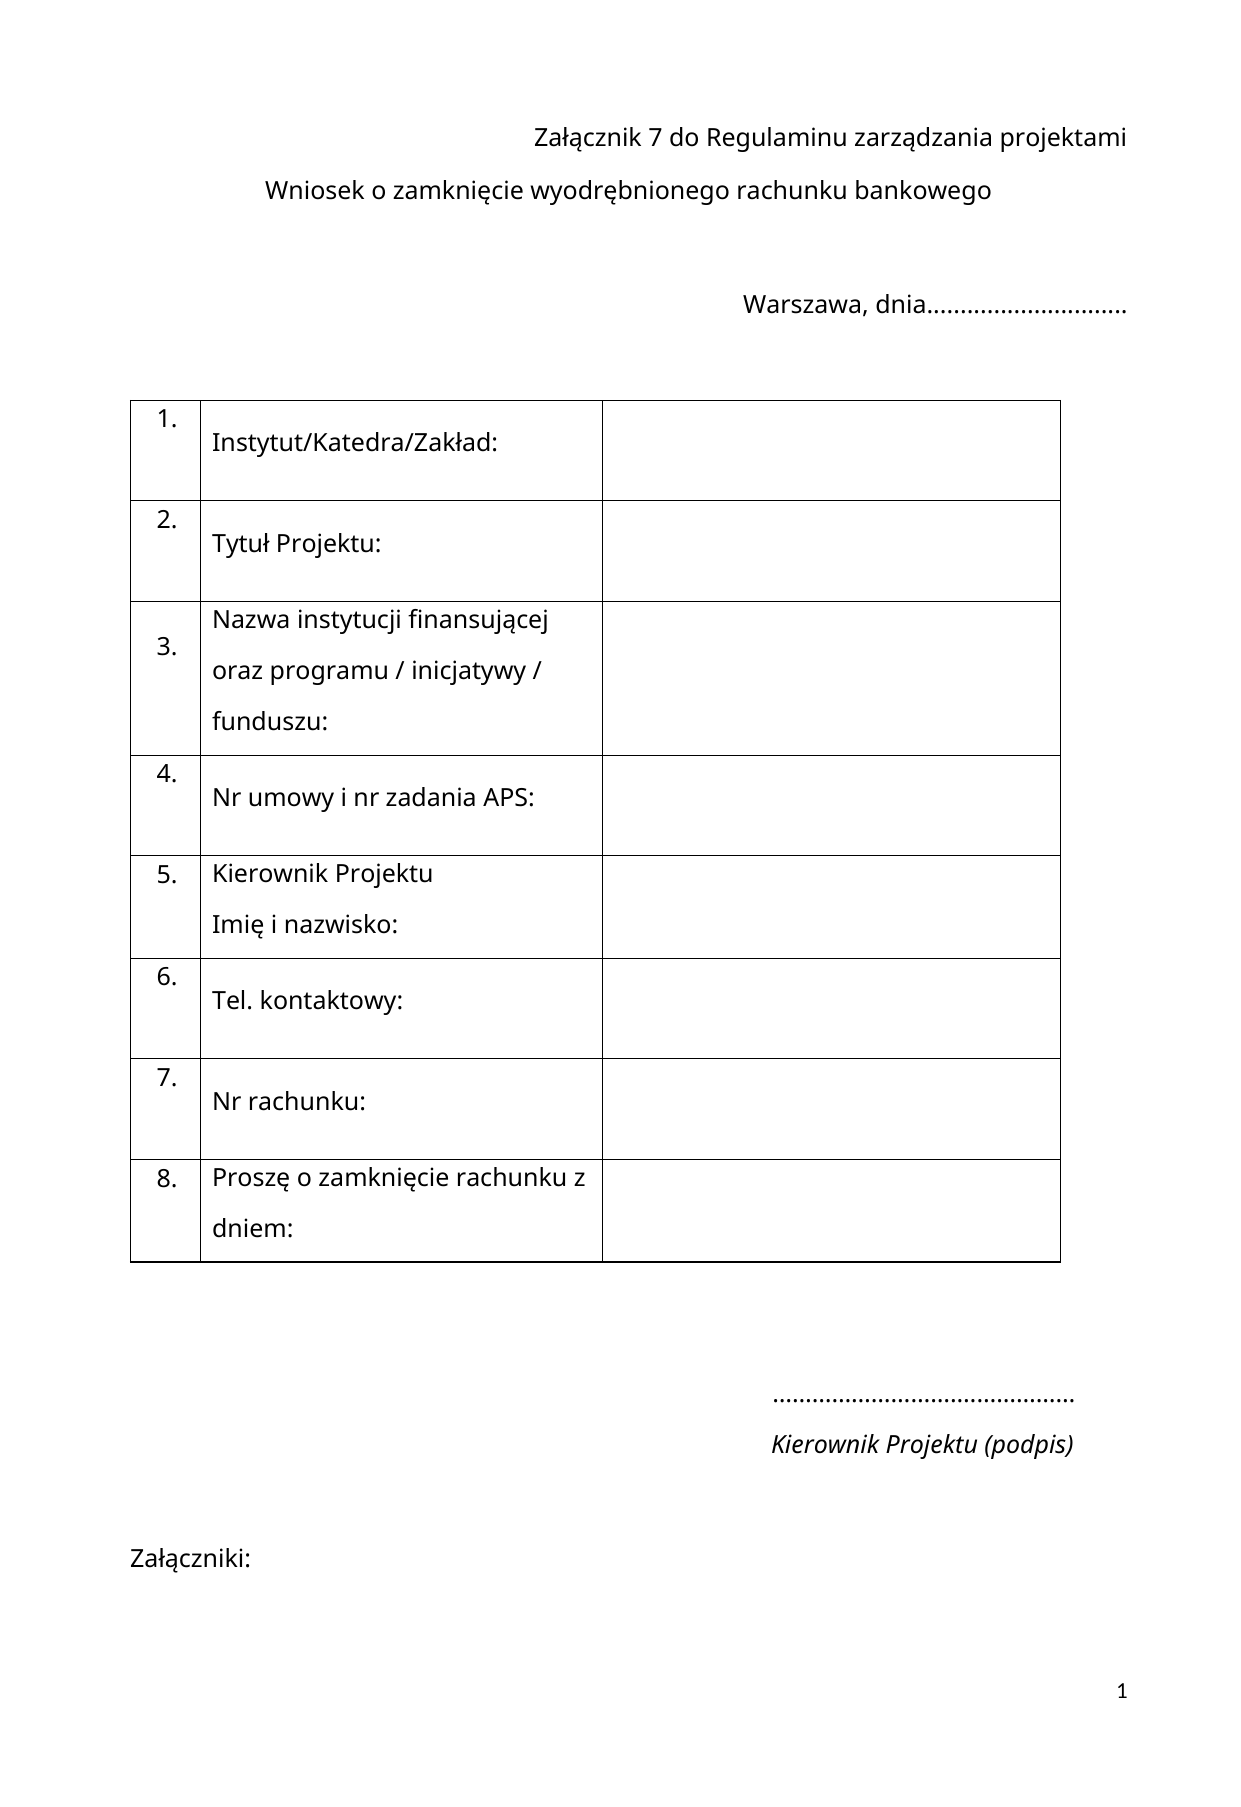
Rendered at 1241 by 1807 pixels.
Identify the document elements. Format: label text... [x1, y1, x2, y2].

table_header [131, 401, 200, 500]
text Załączniki: [130, 1541, 1127, 1574]
text Załącznik 7 do Regulaminu zarządzania projektami [130, 119, 1127, 153]
table_header Instytut/Katedra/Zakład: [201, 401, 602, 500]
table_cell [131, 756, 200, 855]
table_cell Nazwa instytucji finansującej oraz programu / inicjatywy / funduszu: [201, 602, 602, 754]
text Kierownik Projektu (podpis) [720, 1427, 1127, 1461]
table_cell [131, 1160, 200, 1261]
table_cell Kierownik Projektu Imię i nazwisko: [201, 856, 602, 958]
table_cell Nr rachunku: [201, 1059, 602, 1158]
text ……………………….……………… [720, 1376, 1127, 1410]
table_cell [131, 602, 200, 754]
table_cell [603, 756, 1060, 855]
table_cell Proszę o zamknięcie rachunku z dniem: [201, 1160, 602, 1261]
table_cell [603, 959, 1060, 1058]
table_cell [131, 959, 200, 1058]
table_cell [603, 1059, 1060, 1158]
table_cell [603, 602, 1060, 754]
table_cell [131, 856, 200, 958]
table_cell [131, 1059, 200, 1158]
text Wniosek o zamknięcie wyodrębnionego rachunku bankowego [130, 173, 1127, 207]
table_cell [603, 1160, 1060, 1261]
table_cell [131, 501, 200, 601]
table_cell Tel. kontaktowy: [201, 959, 602, 1058]
table_cell [603, 856, 1060, 958]
table_cell [603, 501, 1060, 601]
text Warszawa, dnia.............................. [130, 286, 1127, 320]
table_cell Nr umowy i nr zadania APS: [201, 756, 602, 855]
table_header [603, 401, 1060, 500]
table_cell Tytuł Projektu: [201, 501, 602, 601]
